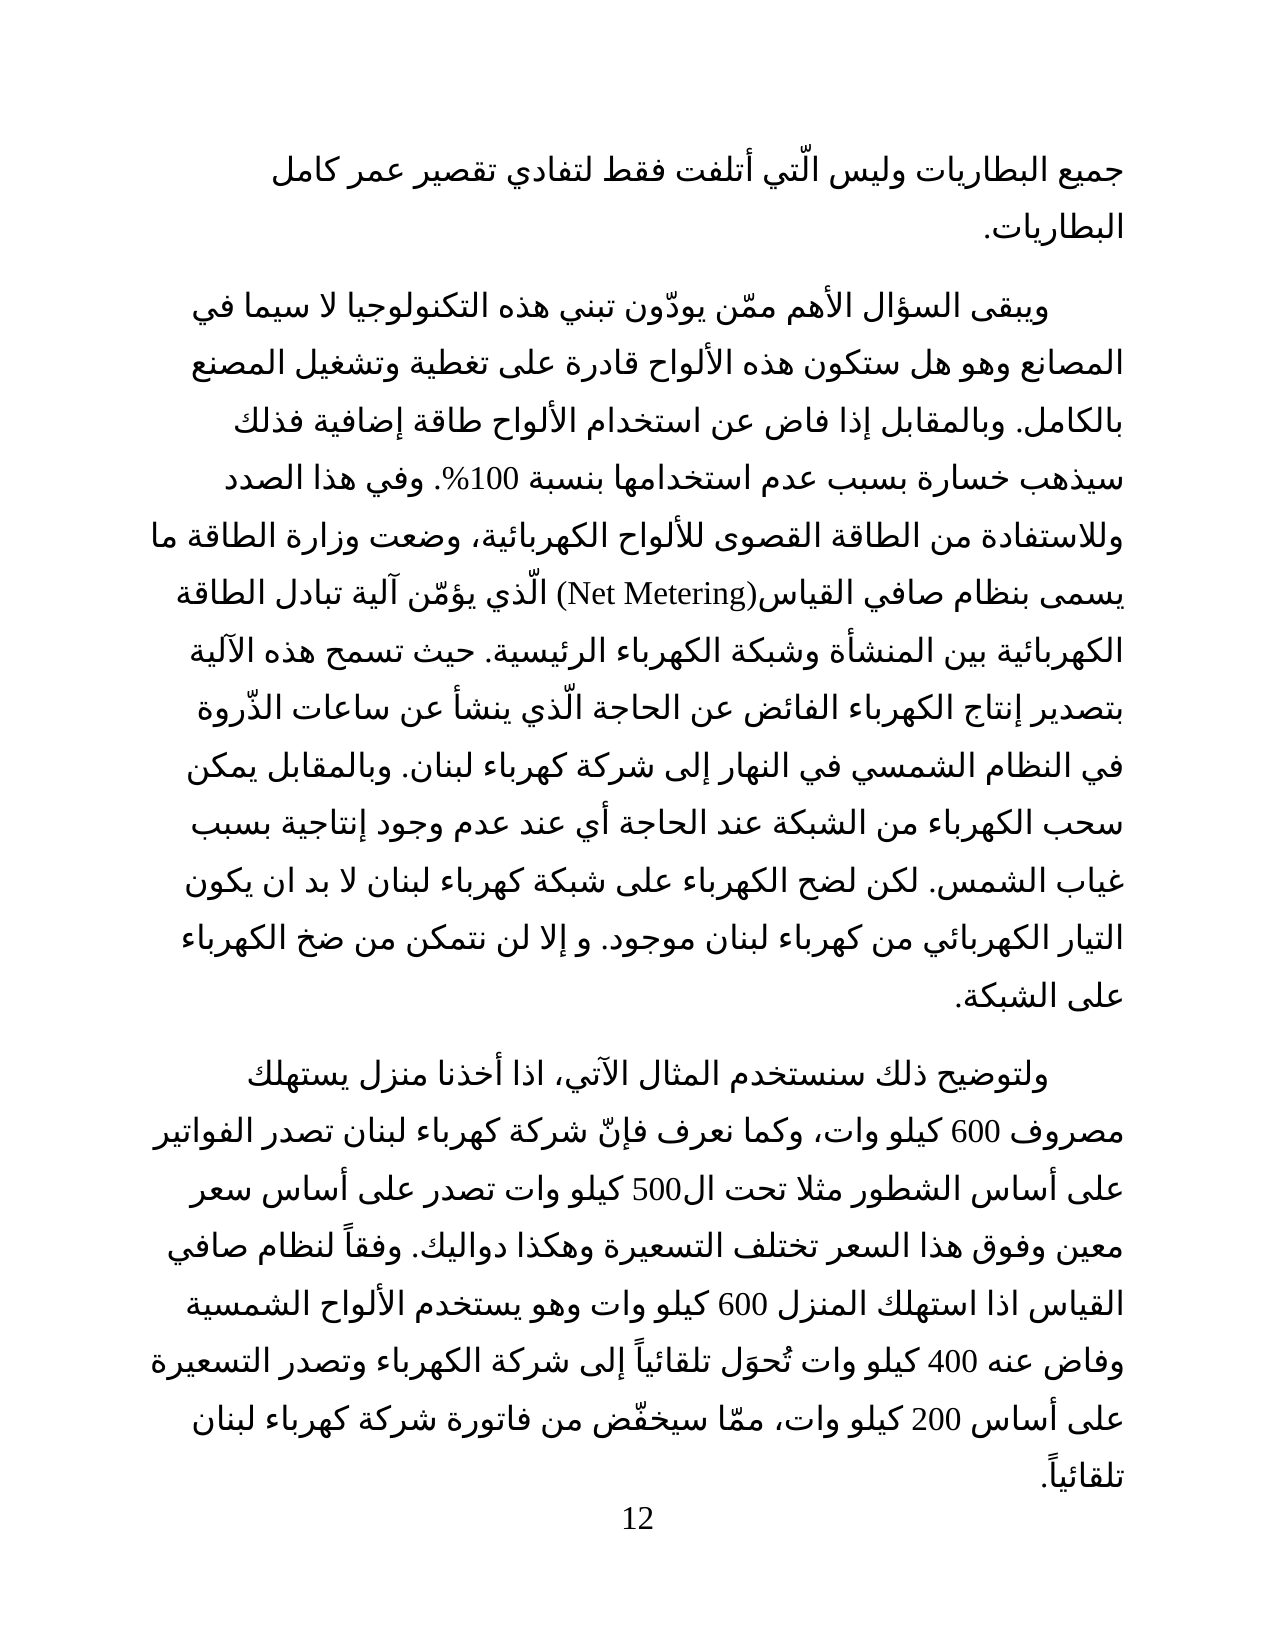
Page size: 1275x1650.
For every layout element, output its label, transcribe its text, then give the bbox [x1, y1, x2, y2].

text ولتوضيح ذلك سنستخدم المثال الآتي، اذا أخذنا منزل يستهلك مصروف 600 كيلو وات، وكما نعرف فإنّ شركة كهرباء لبنان تصدر الفواتير على أساس الشطور مثلا تحت ال500 كيلو وات تصدر على أساس سعر معين وفوق هذا السعر تختلف التسعيرة وهكذا دواليك. وفقاً لنظام صافي القياس اذا استهلك المنزل 600 كيلو وات وهو يستخدم الألواح الشمسية وفاض عنه 400 كيلو وات تُحوَل تلقائياً إلى شركة الكهرباء وتصدر التسعيرة على أساس 200 كيلو وات، ممّا سيخفّض من فاتورة شركة كهرباء لبنان تلقائياً. [150, 1054, 1125, 1495]
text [150, 150, 1125, 246]
text ويبقى السؤال الأهم ممّن يودّون تبني هذه التكنولوجيا لا سيما في المصانع وهو هل ستكون هذه الألواح قادرة على تغطية وتشغيل المصنع بالكامل. وبالمقابل إذا فاض عن استخدام الألواح طاقة إضافية فذلك سيذهب خسارة بسبب عدم استخدامها بنسبة 100%. وفي هذا الصدد وللاستفادة من الطاقة القصوى للألواح الكهربائية، وضعت وزارة الطاقة ما يسمى بنظام صافي القياس(Net Metering) الّذي يؤمّن آلية تبادل الطاقة الكهربائية بين المنشأة وشبكة الكهرباء الرئيسية. حيث تسمح هذه الآلية بتصدير إنتاج الكهرباء الفائض عن الحاجة الّذي ينشأ عن ساعات الذّروة في النظام الشمسي في النهار إلى شركة كهرباء لبنان. وبالمقابل يمكن سحب الكهرباء من الشبكة عند الحاجة أي عند عدم وجود إنتاجية بسبب غياب الشمس. لكن لضح الكهرباء على شبكة كهرباء لبنان لا بد ان يكون التيار الكهربائي من كهرباء لبنان موجود. و إلا لن نتمكن من ضخ الكهرباء على الشبكة. [150, 286, 1125, 1014]
